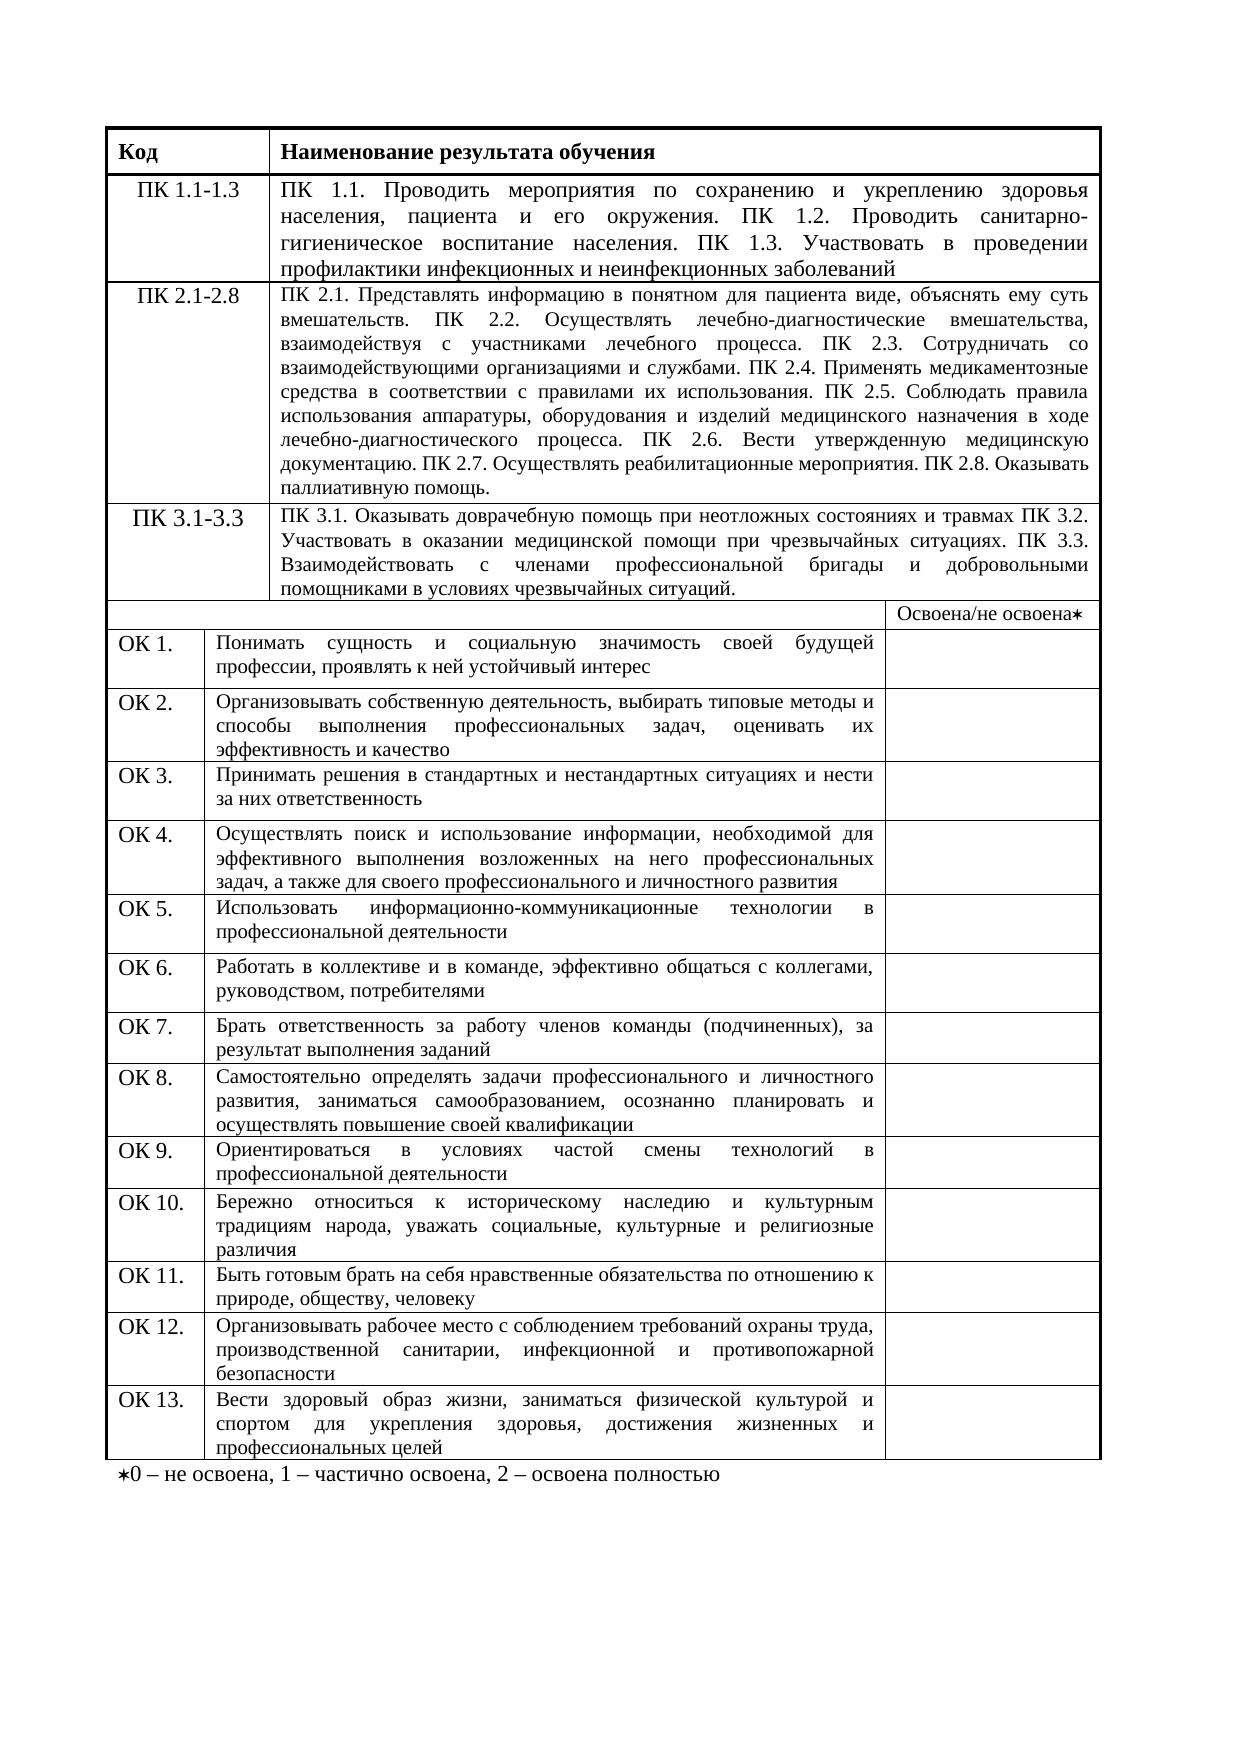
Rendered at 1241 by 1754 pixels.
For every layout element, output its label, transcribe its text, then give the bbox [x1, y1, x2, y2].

table_cell Брать ответственность за работу членов команды (подчиненных), за результат выполнения заданий [205, 1013, 885, 1063]
table_cell ОК 1. [108, 630, 204, 688]
table_cell ОК 2. [108, 689, 204, 761]
table_cell ОК 5. [108, 895, 204, 953]
table_cell ОК 9. [108, 1137, 204, 1188]
table_cell ПК 3.1. Оказывать доврачебную помощь при неотложных состояниях и травмах ПК 3.2. Участвовать в оказании медицинской помощи при чрезвычайных ситуациях. ПК 3.3. Взаимодействовать с членами профессиональной бригады и добровольными помощниками в условиях чрезвычайных ситуаций. [270, 504, 1099, 600]
table_cell Быть готовым брать на себя нравственные обязательства по отношению к природе, обществу, человеку [205, 1262, 885, 1312]
table_cell ОК 13. [108, 1386, 204, 1459]
table_cell [886, 1137, 1099, 1188]
table_cell ОК 8. [108, 1064, 204, 1136]
table_cell [886, 689, 1099, 761]
table_cell Бережно относиться к историческому наследию и культурным традициям народа, уважать социальные, культурные и религиозные различия [205, 1189, 885, 1261]
table_cell Использовать информационно-коммуникационные технологии в профессиональной деятельности [205, 895, 885, 953]
table_cell [886, 821, 1099, 893]
table_cell Вести здоровый образ жизни, заниматься физической культурой и спортом для укрепления здоровья, достижения жизненных и профессиональных целей [205, 1386, 885, 1459]
table_cell [886, 954, 1099, 1012]
table_cell Работать в коллективе и в команде, эффективно общаться с коллегами, руководством, потребителями [205, 954, 885, 1012]
table_cell ОК 6. [108, 954, 204, 1012]
table_cell ОК 4. [108, 821, 204, 893]
table_cell [886, 1013, 1099, 1063]
table_cell Организовывать собственную деятельность, выбирать типовые методы и способы выполнения профессиональных задач, оценивать их эффективность и качество [205, 689, 885, 761]
table_cell [886, 1313, 1099, 1385]
table_cell [886, 1262, 1099, 1312]
table_cell ОК 11. [108, 1262, 204, 1312]
table_header Код [108, 130, 269, 173]
table_header Наименование результата обучения [270, 130, 1099, 173]
table_cell [886, 630, 1099, 688]
table_cell Ориентироваться в условиях частой смены технологий в профессиональной деятельности [205, 1137, 885, 1188]
table_cell [886, 1189, 1099, 1261]
table_cell [108, 601, 885, 629]
table_cell ПК 2.1-2.8 [108, 283, 269, 502]
table_cell [886, 762, 1099, 820]
table_cell ОК 3. [108, 762, 204, 820]
table_cell [886, 895, 1099, 953]
table_cell Понимать сущность и социальную значимость своей будущей профессии, проявлять к ней устойчивый интерес [205, 630, 885, 688]
table_cell Самостоятельно определять задачи профессионального и личностного развития, заниматься самообразованием, осознанно планировать и осуществлять повышение своей квалификации [205, 1064, 885, 1136]
table_cell ОК 10. [108, 1189, 204, 1261]
table_cell ПК 3.1-3.3 [108, 504, 269, 600]
table_cell ПК 2.1. Представлять информацию в понятном для пациента виде, объяснять ему суть вмешательств. ПК 2.2. Осуществлять лечебно-диагностические вмешательства, взаимодействуя с участниками лечебного процесса. ПК 2.3. Сотрудничать со взаимодействующими организациями и службами. ПК 2.4. Применять медикаментозные средства в соответствии с правилами их использования. ПК 2.5. Соблюдать правила использования аппаратуры, оборудования и изделий медицинского назначения в ходе лечебно-диагностического процесса. ПК 2.6. Вести утвержденную медицинскую документацию. ПК 2.7. Осуществлять реабилитационные мероприятия. ПК 2.8. Оказывать паллиативную помощь. [270, 283, 1099, 502]
table_cell Осуществлять поиск и использование информации, необходимой для эффективного выполнения возложенных на него профессиональных задач, а также для своего профессионального и личностного развития [205, 821, 885, 893]
table_cell Принимать решения в стандартных и нестандартных ситуациях и нести за них ответственность [205, 762, 885, 820]
table_cell ПК 1.1. Проводить мероприятия по сохранению и укреплению здоровья населения, пациента и его окружения. ПК 1.2. Проводить санитарно-гигиеническое воспитание населения. ПК 1.3. Участвовать в проведении профилактики инфекционных и неинфекционных заболеваний [270, 176, 1099, 281]
table_cell Освоена/не освоена [886, 601, 1099, 629]
table_cell Организовывать рабочее место с соблюдением требований охраны труда, производственной санитарии, инфекционной и противопожарной безопасности [205, 1313, 885, 1385]
table_cell [886, 1064, 1099, 1136]
text 0 – не освоена, 1 – частично освоена, 2 – освоена полностью [118, 1460, 1122, 1486]
table_cell [886, 1386, 1099, 1459]
table_cell ОК 12. [108, 1313, 204, 1385]
table_cell ОК 7. [108, 1013, 204, 1063]
table_cell ПК 1.1-1.3 [108, 176, 269, 281]
